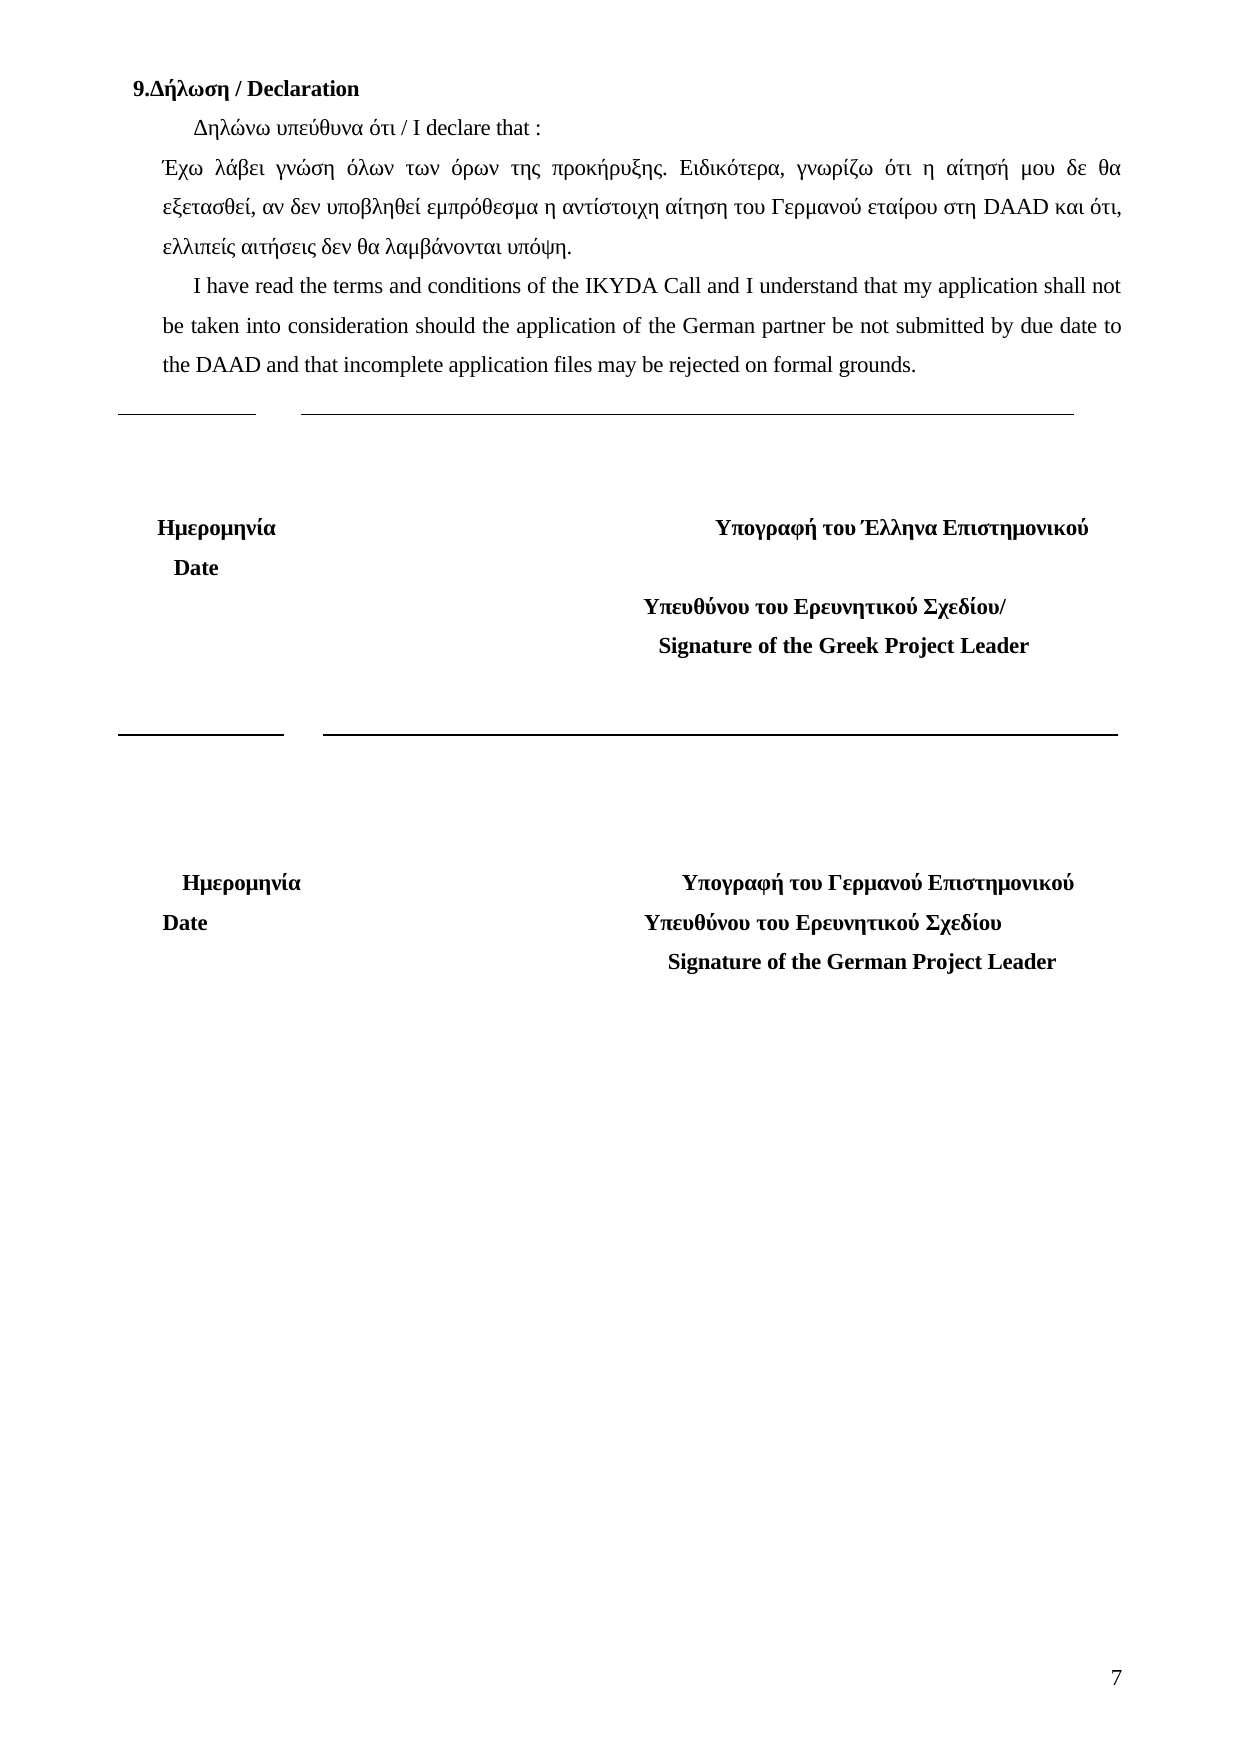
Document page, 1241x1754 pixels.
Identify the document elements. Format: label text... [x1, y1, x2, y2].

text I have read the terms and conditions of the IKYDA Call and I understand that my application shall not be taken into consideration should the application of the German partner be not submitted by due date to the DAAD and that incomplete application files may be rejected on formal grounds. [162, 272, 1122, 378]
text Signature of the Greek Project Leader [118, 633, 1122, 659]
text Date Υπευθύνου του Ερευνητικού Σχεδίου/ [118, 554, 1122, 619]
text Ημερομηνία Υπογραφή του Έλληνα Επιστημονικού [118, 514, 1122, 541]
text Έχω λάβει γνώση όλων των όρων της προκήρυξης. Ειδικότερα, γνωρίζω ότι η αίτησή μου δε θα εξετασθεί, αν δεν υποβληθεί εμπρόθεσμα η αντίστοιχη αίτηση του Γερμανού εταίρου στη DAAD και ότι, ελλιπείς αιτήσεις δεν θα λαμβάνονται υπόψη. [162, 154, 1122, 259]
text 9.Δήλωση / Declaration [133, 75, 1122, 101]
text Date Υπευθύνου του Ερευνητικού Σχεδίου [118, 909, 1122, 935]
text Ημερομηνία Υπογραφή του Γερμανού Επιστημονικού [118, 869, 1122, 896]
text Δηλώνω υπεύθυνα ότι / I declare that : [118, 114, 1122, 141]
subtitle Signature of the German Project Leader [118, 948, 1122, 975]
